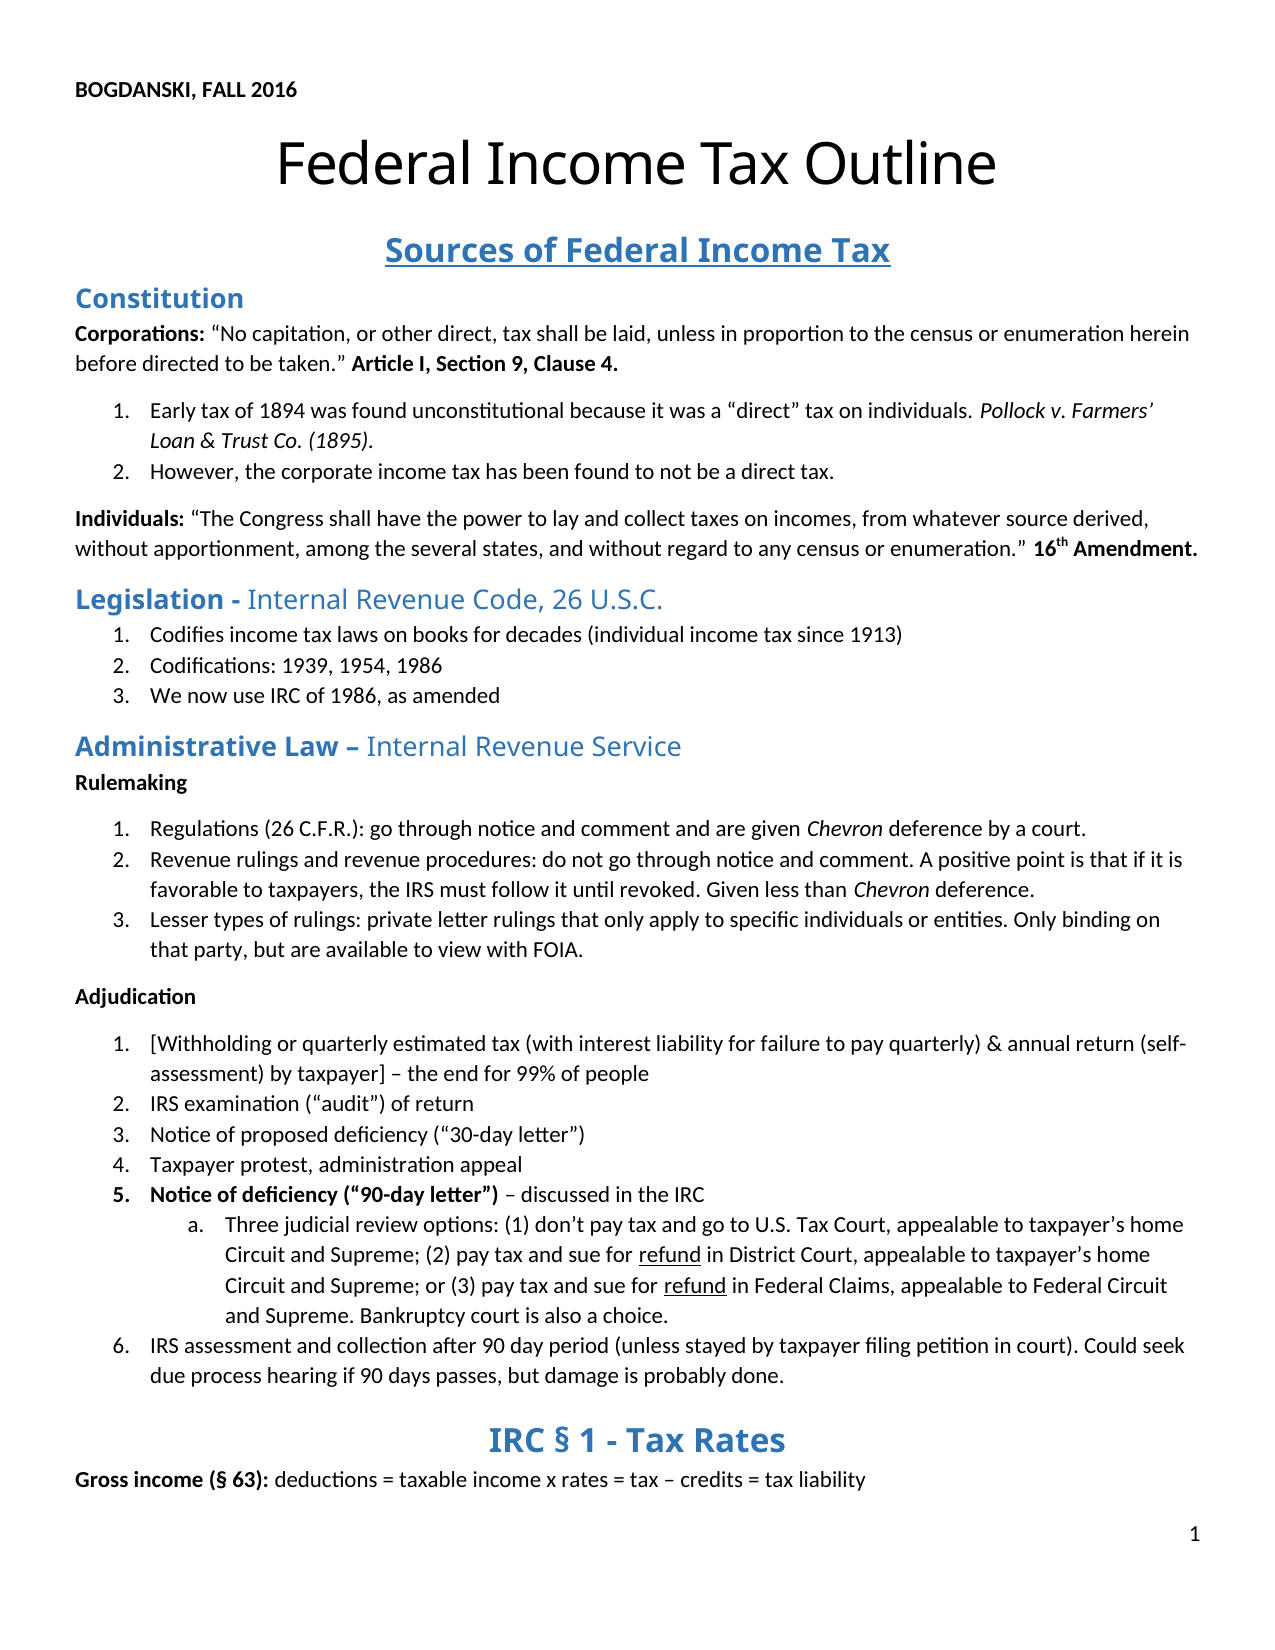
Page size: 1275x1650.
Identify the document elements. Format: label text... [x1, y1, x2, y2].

list Codifies income tax laws on books for decades (individual income tax since 1913) [112, 621, 1200, 648]
subtitle Constitution [75, 279, 1200, 316]
list Codifications: 1939, 1954, 1986 [112, 651, 1200, 679]
subtitle Sources of Federal Income Tax [75, 226, 1200, 272]
subtitle Legislation - Internal Revenue Code, 26 U.S.C. [75, 581, 1200, 618]
subtitle Administrative Law – Internal Revenue Service [75, 728, 1200, 765]
text Gross income (§ 63): deductions = taxable income x rates = tax – credits = tax liability [75, 1466, 1200, 1493]
text Adjudication [75, 982, 1200, 1010]
text Corporations: “No capitation, or other direct, tax shall be laid, unless in proportion to the census or enumeration herein before directed to be taken.” Article I, Section 9, Clause 4. [75, 319, 1200, 377]
list Revenue rulings and revenue procedures: do not go through notice and comment. A positive point is that if it is favorable to taxpayers, the IRS must follow it until revoked. Given less than Chevron deference. [112, 845, 1200, 903]
list We now use IRC of 1986, as amended [112, 681, 1200, 709]
list Notice of proposed deficiency (“30-day letter”) [112, 1120, 1200, 1148]
text Rulemaking [75, 768, 1200, 796]
list IRS assessment and collection after 90 day period (unless stayed by taxpayer filing petition in court). Could seek due process hearing if 90 days passes, but damage is probably done. [112, 1331, 1200, 1389]
title Federal Income Tax Outline [75, 122, 1200, 201]
list Regulations (26 C.F.R.): go through notice and comment and are given Chevron deference by a court. [112, 814, 1200, 842]
list IRS examination (“audit”) of return [112, 1089, 1200, 1117]
list Taxpayer protest, administration appeal [112, 1150, 1200, 1178]
list Three judicial review options: (1) don’t pay tax and go to U.S. Tax Court, appealable to taxpayer’s home Circuit and Supreme; (2) pay tax and sue for refund in District Court, appealable to taxpayer’s home Circuit and Supreme; or (3) pay tax and sue for refund in Federal Claims, appealable to Federal Circuit and Supreme. Bankruptcy court is also a choice. [187, 1210, 1200, 1329]
subtitle IRC § 1 - Tax Rates [75, 1417, 1200, 1462]
list Lesser types of rulings: private letter rulings that only apply to specific individuals or entities. Only binding on that party, but are available to view with FOIA. [112, 905, 1200, 963]
text BOGDANSKI, FALL 2016 [75, 75, 1200, 103]
list Notice of deficiency (“90-day letter”) – discussed in the IRC [112, 1180, 1200, 1208]
list [Withholding or quarterly estimated tax (with interest liability for failure to pay quarterly) & annual return (self-assessment) by taxpayer] – the end for 99% of people [112, 1029, 1200, 1087]
list However, the corporate income tax has been found to not be a direct tax. [112, 457, 1200, 485]
list Early tax of 1894 was found unconstitutional because it was a “direct” tax on individuals. Pollock v. Farmers’ Loan & Trust Co. (1895). [112, 396, 1200, 454]
text Individuals: “The Congress shall have the power to lay and collect taxes on incomes, from whatever source derived, without apportionment, among the several states, and without regard to any census or enumeration.” 16th Amendment. [75, 504, 1200, 562]
